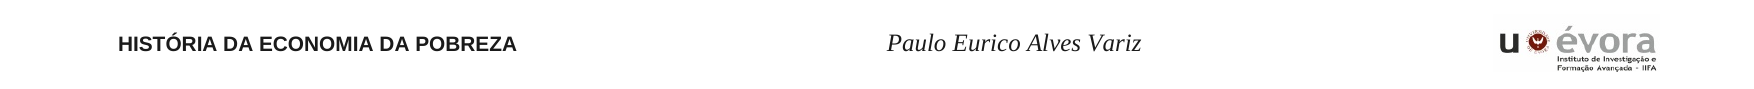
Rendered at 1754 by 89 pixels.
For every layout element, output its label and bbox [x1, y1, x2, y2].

picture [1491, 14, 1660, 71]
